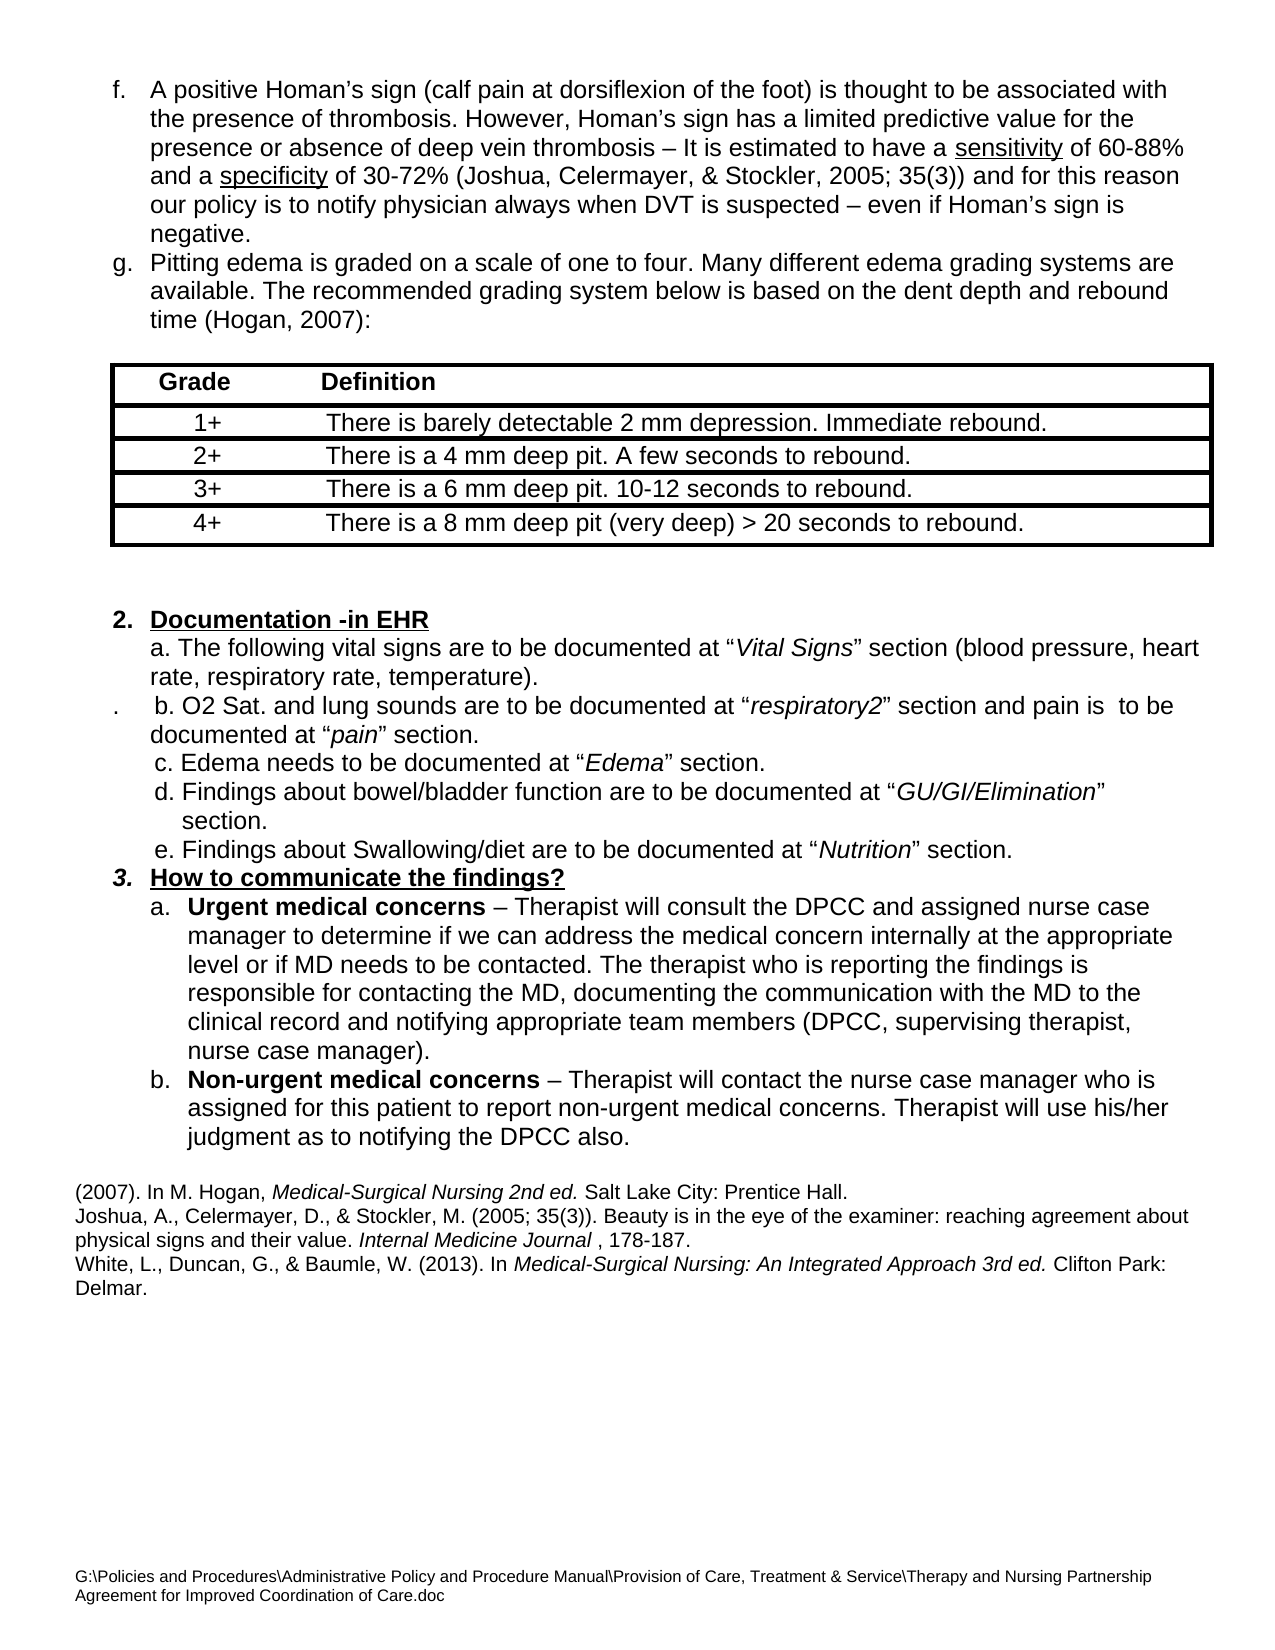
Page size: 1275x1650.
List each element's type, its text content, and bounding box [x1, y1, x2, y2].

table_cell 1+ There is barely detectable 2 mm depression. Immediate rebound. [115, 408, 1209, 436]
text White, L., Duncan, G., & Baumle, W. (2013). In Medical-Surgical Nursing: An Integrated Approach 3rd ed. Clifton Park: Delmar. [75, 1252, 1200, 1299]
list a. The following vital signs are to be documented at “Vital Signs” section (blood pressure, heart rate, respiratory rate, temperature). [150, 633, 1200, 691]
list c. Edema needs to be documented at “Edema” section. [112, 748, 1200, 777]
text (2007). In M. Hogan, Medical-Surgical Nursing 2nd ed. Salt Lake City: Prentice Hall. [75, 1180, 1200, 1204]
list Documentation -in EHR [112, 605, 1200, 633]
list section. [112, 806, 1200, 835]
list How to communicate the findings? [112, 863, 1200, 892]
list A positive Homan’s sign (calf pain at dorsiflexion of the foot) is thought to be associated with the presence of thrombosis. However, Homan’s sign has a limited predictive value for the presence or absence of deep vein thrombosis – It is estimated to have a sensitivity of 60-88% and a specificity of 30-72% and for this reason our policy is to notify physician always when DVT is suspected – even if Homan’s sign is negative. [112, 75, 1200, 247]
table_cell 3+ There is a 6 mm deep pit. 10-12 seconds to rebound. [115, 475, 1209, 503]
list d. Findings about bowel/bladder function are to be documented at “GU/GI/Elimination” [112, 777, 1200, 806]
list Non-urgent medical concerns – Therapist will contact the nurse case manager who is assigned for this patient to report non-urgent medical concerns. Therapist will use his/her judgment as to notifying the DPCC also. [150, 1065, 1200, 1151]
table_cell 2+ There is a 4 mm deep pit. A few seconds to rebound. [115, 441, 1209, 470]
table_header Grade Definition [115, 367, 1209, 403]
list . b. O2 Sat. and lung sounds are to be documented at “respiratory2” section and pain is to be documented at “pain” section. [112, 691, 1200, 748]
table_cell 4+ There is a 8 mm deep pit (very deep) > 20 seconds to rebound. [115, 508, 1209, 542]
list Pitting edema is graded on a scale of one to four. Many different edema grading systems are available. The recommended grading system below is based on the dent depth and rebound time : [112, 247, 1200, 334]
text Joshua, A., Celermayer, D., & Stockler, M. (2005; 35(3)). Beauty is in the eye of the examiner: reaching agreement about physical signs and their value. Internal Medicine Journal , 178-187. [75, 1204, 1200, 1252]
list e. Findings about Swallowing/diet are to be documented at “Nutrition” section. [112, 835, 1200, 863]
list Urgent medical concerns – Therapist will consult the DPCC and assigned nurse case manager to determine if we can address the medical concern internally at the appropriate level or if MD needs to be contacted. The therapist who is reporting the findings is responsible for contacting the MD, documenting the communication with the MD to the clinical record and notifying appropriate team members (DPCC, supervising therapist, nurse case manager). [150, 892, 1200, 1065]
